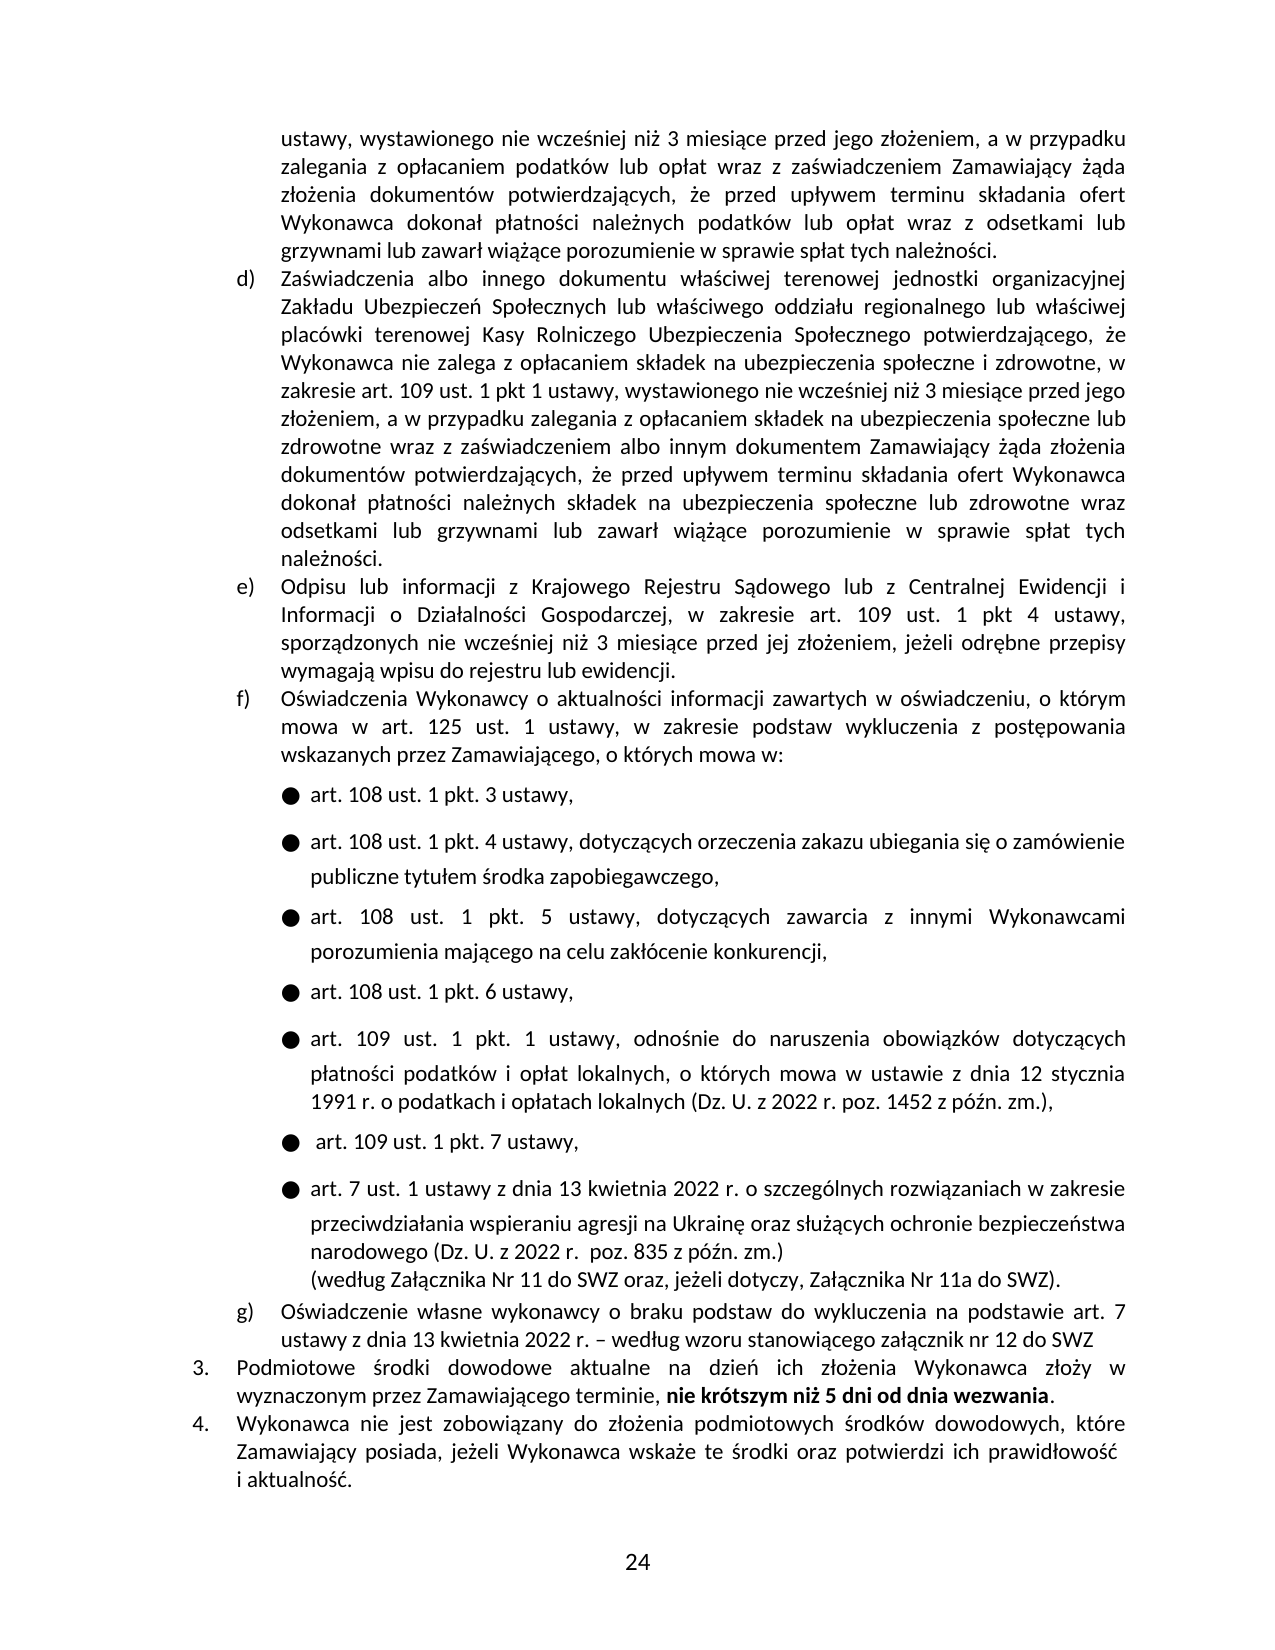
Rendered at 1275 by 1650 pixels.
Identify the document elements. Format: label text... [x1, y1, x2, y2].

list art. 109 ust. 1 pkt. 7 ustawy, [281, 1116, 1127, 1162]
list art. 109 ust. 1 pkt. 1 ustawy, odnośnie do naruszenia obowiązków dotyczących płatności podatków i opłat lokalnych, o których mowa w ustawie z dnia 12 stycznia 1991 r. o podatkach i opłatach lokalnych (Dz. U. z 2022 r. poz. 1452 z późn. zm.), [281, 1012, 1127, 1116]
list Podmiotowe środki dowodowe aktualne na dzień ich złożenia Wykonawca złoży w wyznaczonym przez Zamawiającego terminie, nie krótszym niż 5 dni od dnia wezwania. [192, 1353, 1127, 1409]
list Odpisu lub informacji z Krajowego Rejestru Sądowego lub z Centralnej Ewidencji i Informacji o Działalności Gospodarczej, w zakresie art. 109 ust. 1 pkt 4 ustawy, sporządzonych nie wcześniej niż 3 miesiące przed jej złożeniem, jeżeli odrębne przepisy wymagają wpisu do rejestru lub ewidencji. [236, 572, 1127, 684]
list art. 108 ust. 1 pkt. 5 ustawy, dotyczących zawarcia z innymi Wykonawcami porozumienia mającego na celu zakłócenie konkurencji, [281, 891, 1127, 966]
list art. 108 ust. 1 pkt. 3 ustawy, [281, 768, 1127, 816]
list Oświadczenia Wykonawcy o aktualności informacji zawartych w oświadczeniu, o którym mowa w art. 125 ust. 1 ustawy, w zakresie podstaw wykluczenia z postępowania wskazanych przez Zamawiającego, o których mowa w: [236, 684, 1127, 768]
list art. 108 ust. 1 pkt. 4 ustawy, dotyczących orzeczenia zakazu ubiegania się o zamówienie publiczne tytułem środka zapobiegawczego, [281, 816, 1127, 891]
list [236, 124, 1127, 264]
text (według Załącznika Nr 11 do SWZ oraz, jeżeli dotyczy, Załącznika Nr 11a do SWZ). [310, 1266, 1127, 1293]
list Wykonawca nie jest zobowiązany do złożenia podmiotowych środków dowodowych, które Zamawiający posiada, jeżeli Wykonawca wskaże te środki oraz potwierdzi ich prawidłowość i aktualność. [192, 1409, 1127, 1493]
list Zaświadczenia albo innego dokumentu właściwej terenowej jednostki organizacyjnej Zakładu Ubezpieczeń Społecznych lub właściwego oddziału regionalnego lub właściwej placówki terenowej Kasy Rolniczego Ubezpieczenia Społecznego potwierdzającego, że Wykonawca nie zalega z opłacaniem składek na ubezpieczenia społeczne i zdrowotne, w zakresie art. 109 ust. 1 pkt 1 ustawy, wystawionego nie wcześniej niż 3 miesiące przed jego złożeniem, a w przypadku zalegania z opłacaniem składek na ubezpieczenia społeczne lub zdrowotne wraz z zaświadczeniem albo innym dokumentem Zamawiający żąda złożenia dokumentów potwierdzających, że przed upływem terminu składania ofert Wykonawca dokonał płatności należnych składek na ubezpieczenia społeczne lub zdrowotne wraz odsetkami lub grzywnami lub zawarł wiążące porozumienie w sprawie spłat tych należności. [236, 264, 1127, 572]
list art. 7 ust. 1 ustawy z dnia 13 kwietnia 2022 r. o szczególnych rozwiązaniach w zakresie przeciwdziałania wspieraniu agresji na Ukrainę oraz służących ochronie bezpieczeństwa narodowego (Dz. U. z 2022 r. poz. 835 z późn. zm.) [281, 1162, 1127, 1266]
list art. 108 ust. 1 pkt. 6 ustawy, [281, 966, 1127, 1012]
list Oświadczenie własne wykonawcy o braku podstaw do wykluczenia na podstawie art. 7 ustawy z dnia 13 kwietnia 2022 r. – według wzoru stanowiącego załącznik nr 12 do SWZ [236, 1297, 1127, 1353]
